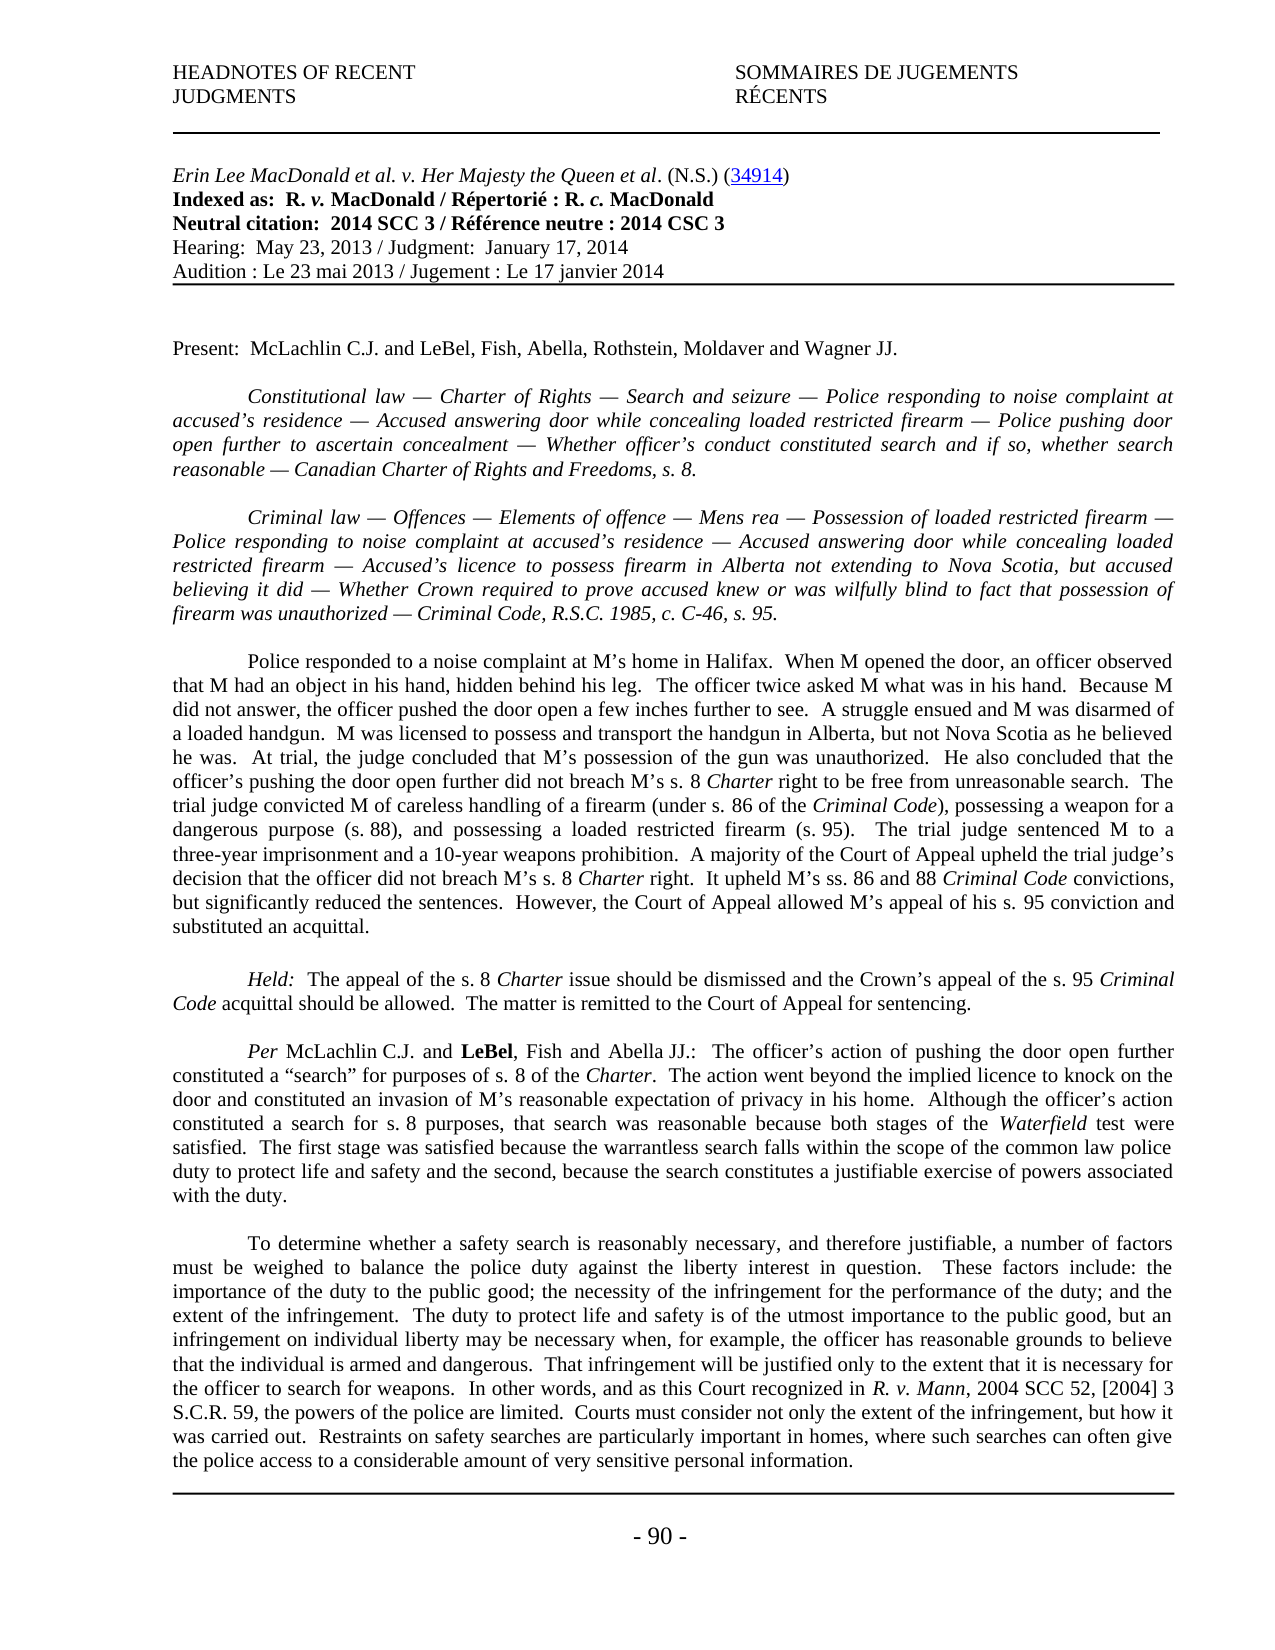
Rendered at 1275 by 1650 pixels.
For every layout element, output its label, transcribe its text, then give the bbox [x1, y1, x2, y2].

text Criminal law — Offences — Elements of offence — Mens rea — Possession of loaded restricted firearm — Police responding to noise complaint at accused’s residence — Accused answering door while concealing loaded restricted firearm — Accused’s licence to possess firearm in Alberta not extending to Nova Scotia, but accused believing it did — Whether Crown required to prove accused knew or was wilfully blind to fact that possession of firearm was unauthorized — Criminal Code, R.S.C. 1985, c. C-46, s. 95. [172, 504, 1174, 625]
text Erin Lee MacDonald et al. v. Her Majesty the Queen et al. (N.S.) (34914) [172, 163, 1174, 187]
text Per McLachlin C.J. and LeBel, Fish and Abella JJ.: The officer’s action of pushing the door open further constituted a “search” for purposes of s. 8 of the Charter. The action went beyond the implied licence to knock on the door and constituted an invasion of M’s reasonable expectation of privacy in his home. Although the officer’s action constituted a search for s. 8 purposes, that search was reasonable because both stages of the Waterfield test were satisfied. The first stage was satisfied because the warrantless search falls within the scope of the common law police duty to protect life and safety and the second, because the search constitutes a justifiable exercise of powers associated with the duty. [172, 1039, 1174, 1207]
text Held: The appeal of the s. 8 Charter issue should be dismissed and the Crown’s appeal of the s. 95 Criminal Code acquittal should be allowed. The matter is remitted to the Court of Appeal for sentencing. [172, 966, 1174, 1014]
text Constitutional law — Charter of Rights — Search and seizure — Police responding to noise complaint at accused’s residence — Accused answering door while concealing loaded restricted firearm — Police pushing door open further to ascertain concealment — Whether officer’s conduct constituted search and if so, whether search reasonable — Canadian Charter of Rights and Freedoms, s. 8. [172, 384, 1174, 481]
text Hearing: May 23, 2013 / Judgment: January 17, 2014 [172, 235, 1174, 259]
text Indexed as: R. v. MacDonald / Répertorié : R. c. MacDonald [172, 187, 1174, 211]
text Present: McLachlin C.J. and LeBel, Fish, Abella, Rothstein, Moldaver and Wagner JJ. [172, 336, 1174, 360]
text Audition : Le 23 mai 2013 / Jugement : Le 17 janvier 2014 [172, 259, 1174, 283]
text To determine whether a safety search is reasonably necessary, and therefore justifiable, a number of factors must be weighed to balance the police duty against the liberty interest in question. These factors include: the importance of the duty to the public good; the necessity of the infringement for the performance of the duty; and the extent of the infringement. The duty to protect life and safety is of the utmost importance to the public good, but an infringement on individual liberty may be necessary when, for example, the officer has reasonable grounds to believe that the individual is armed and dangerous. That infringement will be justified only to the extent that it is necessary for the officer to search for weapons. In other words, and as this Court recognized in R. v. Mann, 2004 SCC 52, [2004] 3 S.C.R. 59, the powers of the police are limited. Courts must consider not only the extent of the infringement, but how it was carried out. Restraints on safety searches are particularly important in homes, where such searches can often give the police access to a considerable amount of very sensitive personal information. [172, 1231, 1174, 1472]
text Neutral citation: 2014 SCC 3 / Référence neutre : 2014 CSC 3 [172, 211, 1174, 235]
text Police responded to a noise complaint at M’s home in Halifax. When M opened the door, an officer observed that M had an object in his hand, hidden behind his leg. The officer twice asked M what was in his hand. Because M did not answer, the officer pushed the door open a few inches further to see. A struggle ensued and M was disarmed of a loaded handgun. M was licensed to possess and transport the handgun in Alberta, but not Nova Scotia as he believed he was. At trial, the judge concluded that M’s possession of the gun was unauthorized. He also concluded that the officer’s pushing the door open further did not breach M’s s. 8 Charter right to be free from unreasonable search. The trial judge convicted M of careless handling of a firearm (under s. 86 of the Criminal Code), possessing a weapon for a dangerous purpose (s. 88), and possessing a loaded restricted firearm (s. 95). The trial judge sentenced M to a three-year imprisonment and a 10-year weapons prohibition. A majority of the Court of Appeal upheld the trial judge’s decision that the officer did not breach M’s s. 8 Charter right. It upheld M’s ss. 86 and 88 Criminal Code convictions, but significantly reduced the sentences. However, the Court of Appeal allowed M’s appeal of his s. 95 conviction and substituted an acquittal. [172, 649, 1174, 938]
